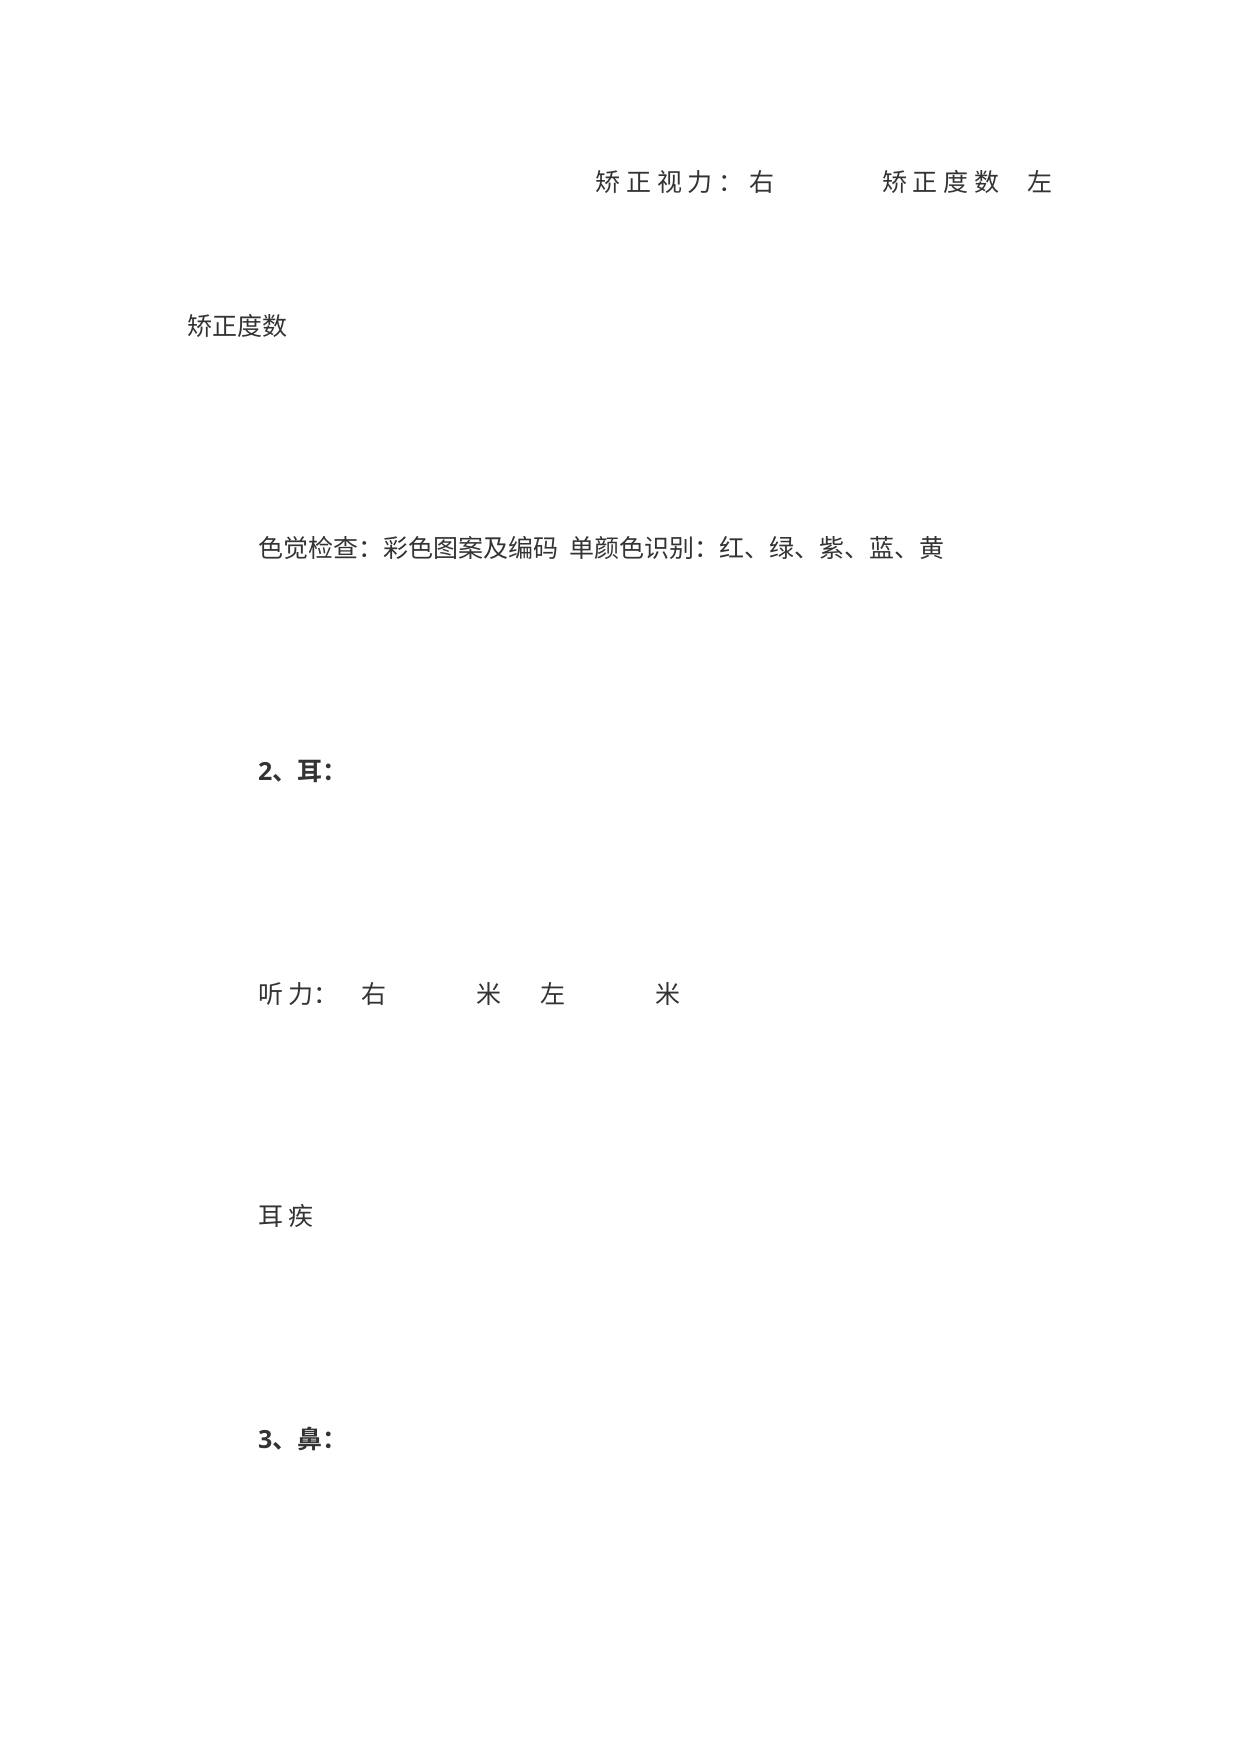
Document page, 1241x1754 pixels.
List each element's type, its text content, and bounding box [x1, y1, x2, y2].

text 色觉检查：彩色图案及编码 单颜色识别：红、绿、紫、蓝、黄 [187, 514, 1053, 579]
text 矫正视力：右 矫正度数 左 矫正度数 [187, 162, 1053, 357]
text 2、耳： [187, 737, 1053, 802]
text 3、鼻： [187, 1405, 1053, 1470]
text 耳 疾 [187, 1182, 1053, 1247]
text 听 力： 右 米 左 米 [187, 960, 1053, 1025]
